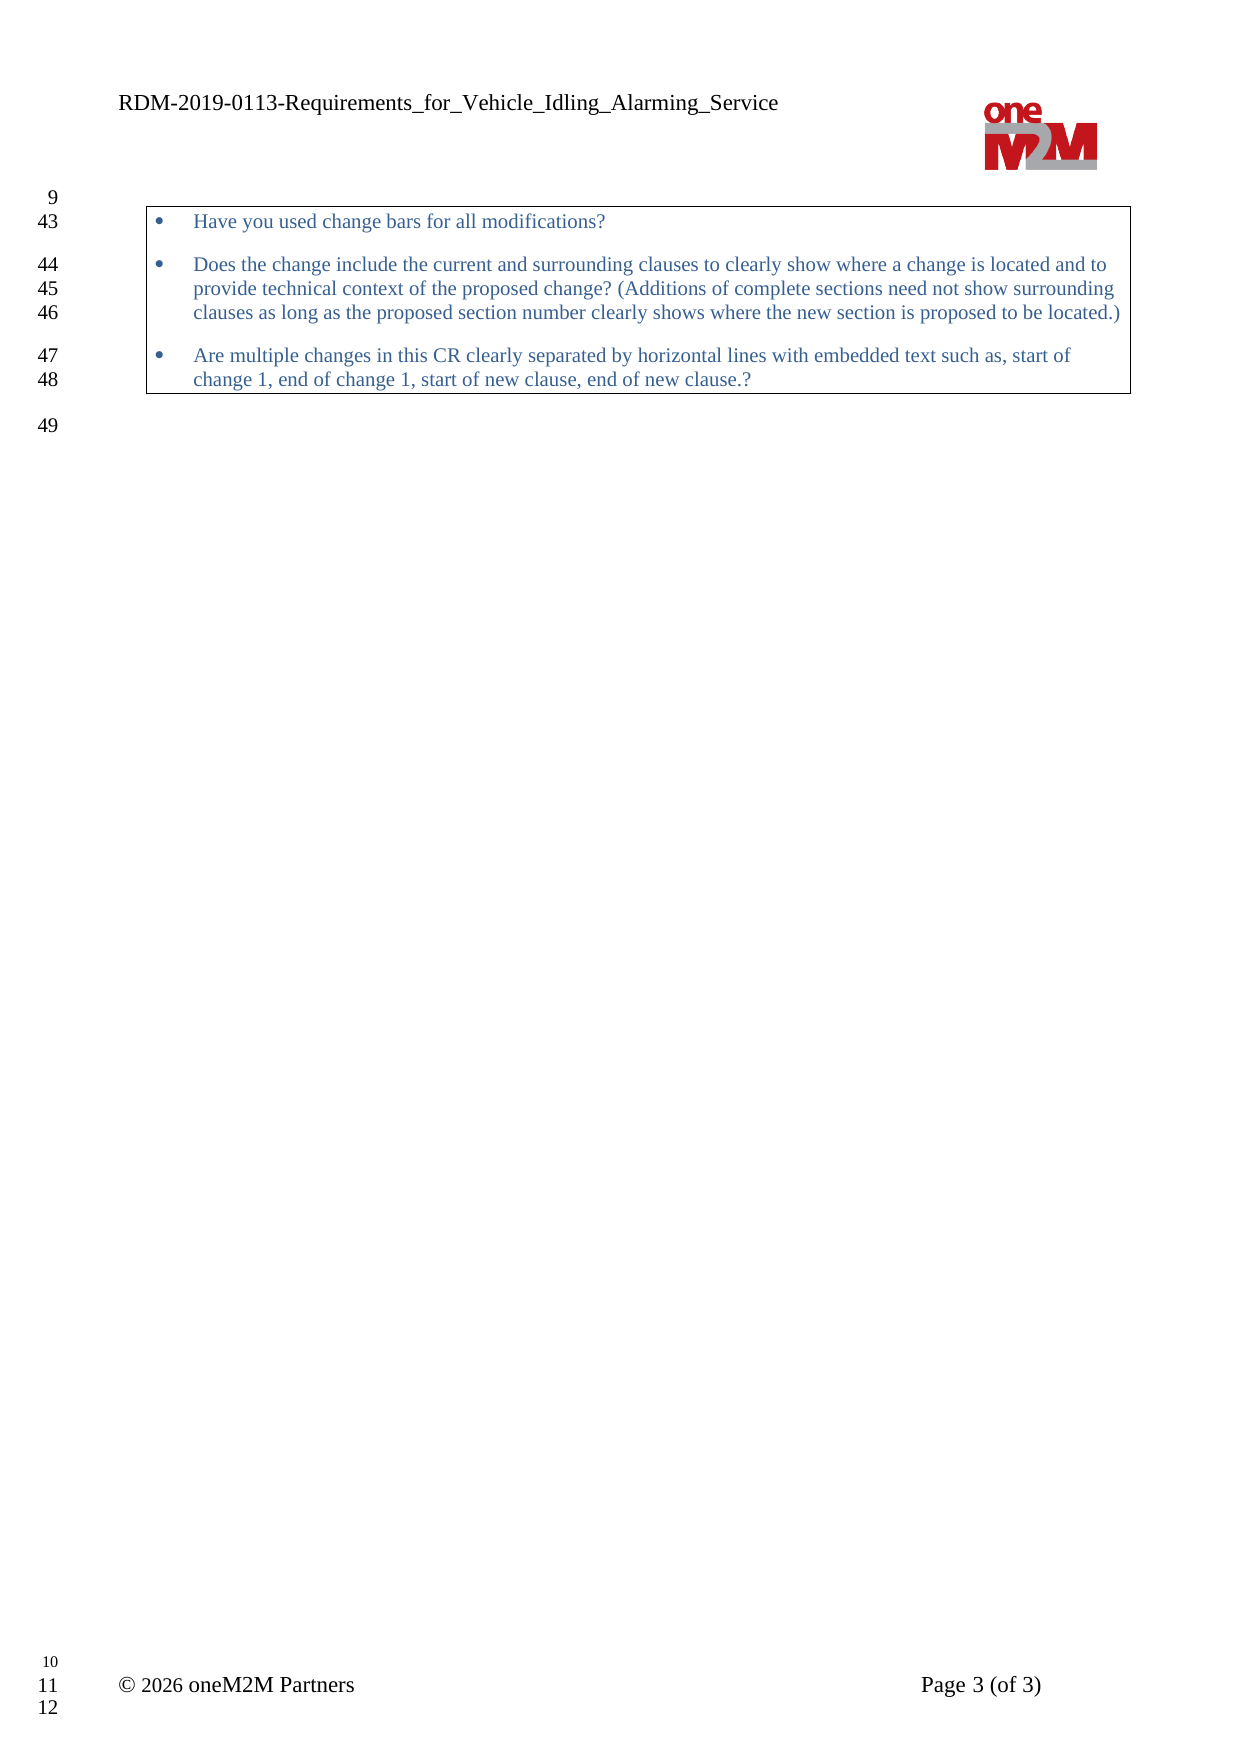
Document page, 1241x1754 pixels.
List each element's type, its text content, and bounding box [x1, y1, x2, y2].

list Are multiple changes in this CR clearly separated by horizontal lines with embedded text such as, start of change 1, end of change 1, start of new clause, end of new clause.? [147, 340, 1130, 393]
picture [971, 88, 1111, 185]
list Does the change include the current and surrounding clauses to clearly show where a change is located and to provide technical context of the proposed change? (Additions of complete sections need not show surrounding clauses as long as the proposed section number clearly shows where the new section is proposed to be located.) [147, 249, 1130, 324]
list Have you used change bars for all modifications? [147, 207, 1130, 233]
